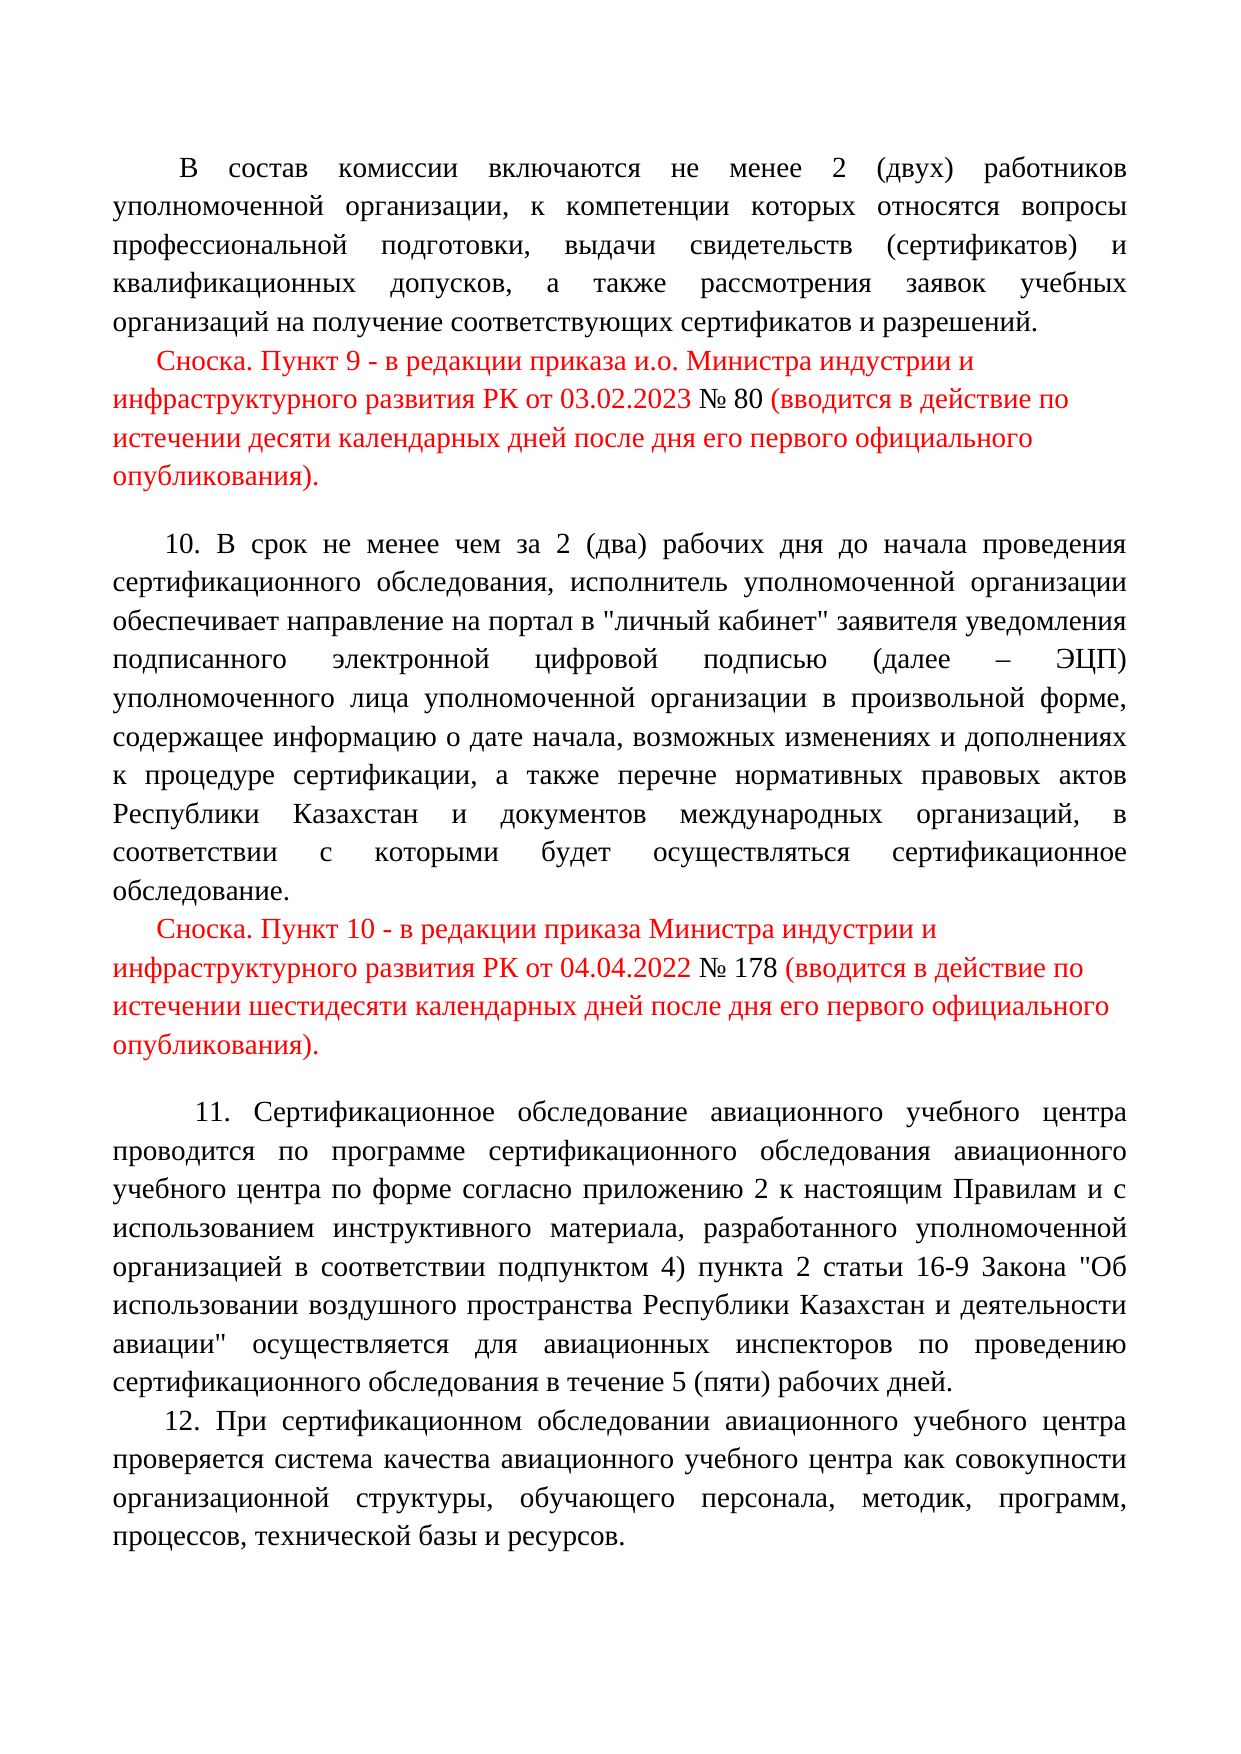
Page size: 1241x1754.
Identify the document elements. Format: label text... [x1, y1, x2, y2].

text Сноска. Пункт 9 - в редакции приказа и.о. Министра индустрии и инфраструктурного развития РК от 03.02.2023 № 80 (вводится в действие по истечении десяти календарных дней после дня его первого официального опубликования). [112, 343, 1128, 522]
text 12. При сертификационном обследовании авиационного учебного центра проверяется система качества авиационного учебного центра как совокупности организационной структуры, обучающего персонала, методик, программ, процессов, технической базы и ресурсов. [112, 1403, 1128, 1552]
text 10. В срок не менее чем за 2 (два) рабочих дня до начала проведения сертификационного обследования, исполнитель уполномоченной организации обеспечивает направление на портал в "личный кабинет" заявителя уведомления подписанного электронной цифровой подписью (далее – ЭЦП) уполномоченного лица уполномоченной организации в произвольной форме, содержащее информацию о дате начала, возможных изменениях и дополнениях к процедуре сертификации, а также перечне нормативных правовых актов Республики Казахстан и документов международных организаций, в соответствии с которыми будет осуществляться сертификационное обследование. [112, 526, 1128, 906]
text Сноска. Пункт 10 - в редакции приказа Министра индустрии и инфраструктурного развития РК от 04.04.2022 № 178 (вводится в действие по истечении шестидесяти календарных дней после дня его первого официального опубликования). [112, 911, 1128, 1091]
text 11. Сертификационное обследование авиационного учебного центра проводится по программе сертификационного обследования авиационного учебного центра по форме согласно приложению 2 к настоящим Правилам и с использованием инструктивного материала, разработанного уполномоченной организацией в соответствии подпунктом 4) пункта 2 статьи 16-9 Закона "Об использовании воздушного пространства Республики Казахстан и деятельности авиации" осуществляется для авиационных инспекторов по проведению сертификационного обследования в течение 5 (пяти) рабочих дней. [112, 1094, 1128, 1398]
text В состав комиссии включаются не менее 2 (двух) работников уполномоченной организации, к компетенции которых относятся вопросы профессиональной подготовки, выдачи свидетельств (сертификатов) и квалификационных допусков, а также рассмотрения заявок учебных организаций на получение соответствующих сертификатов и разрешений. [112, 150, 1128, 338]
